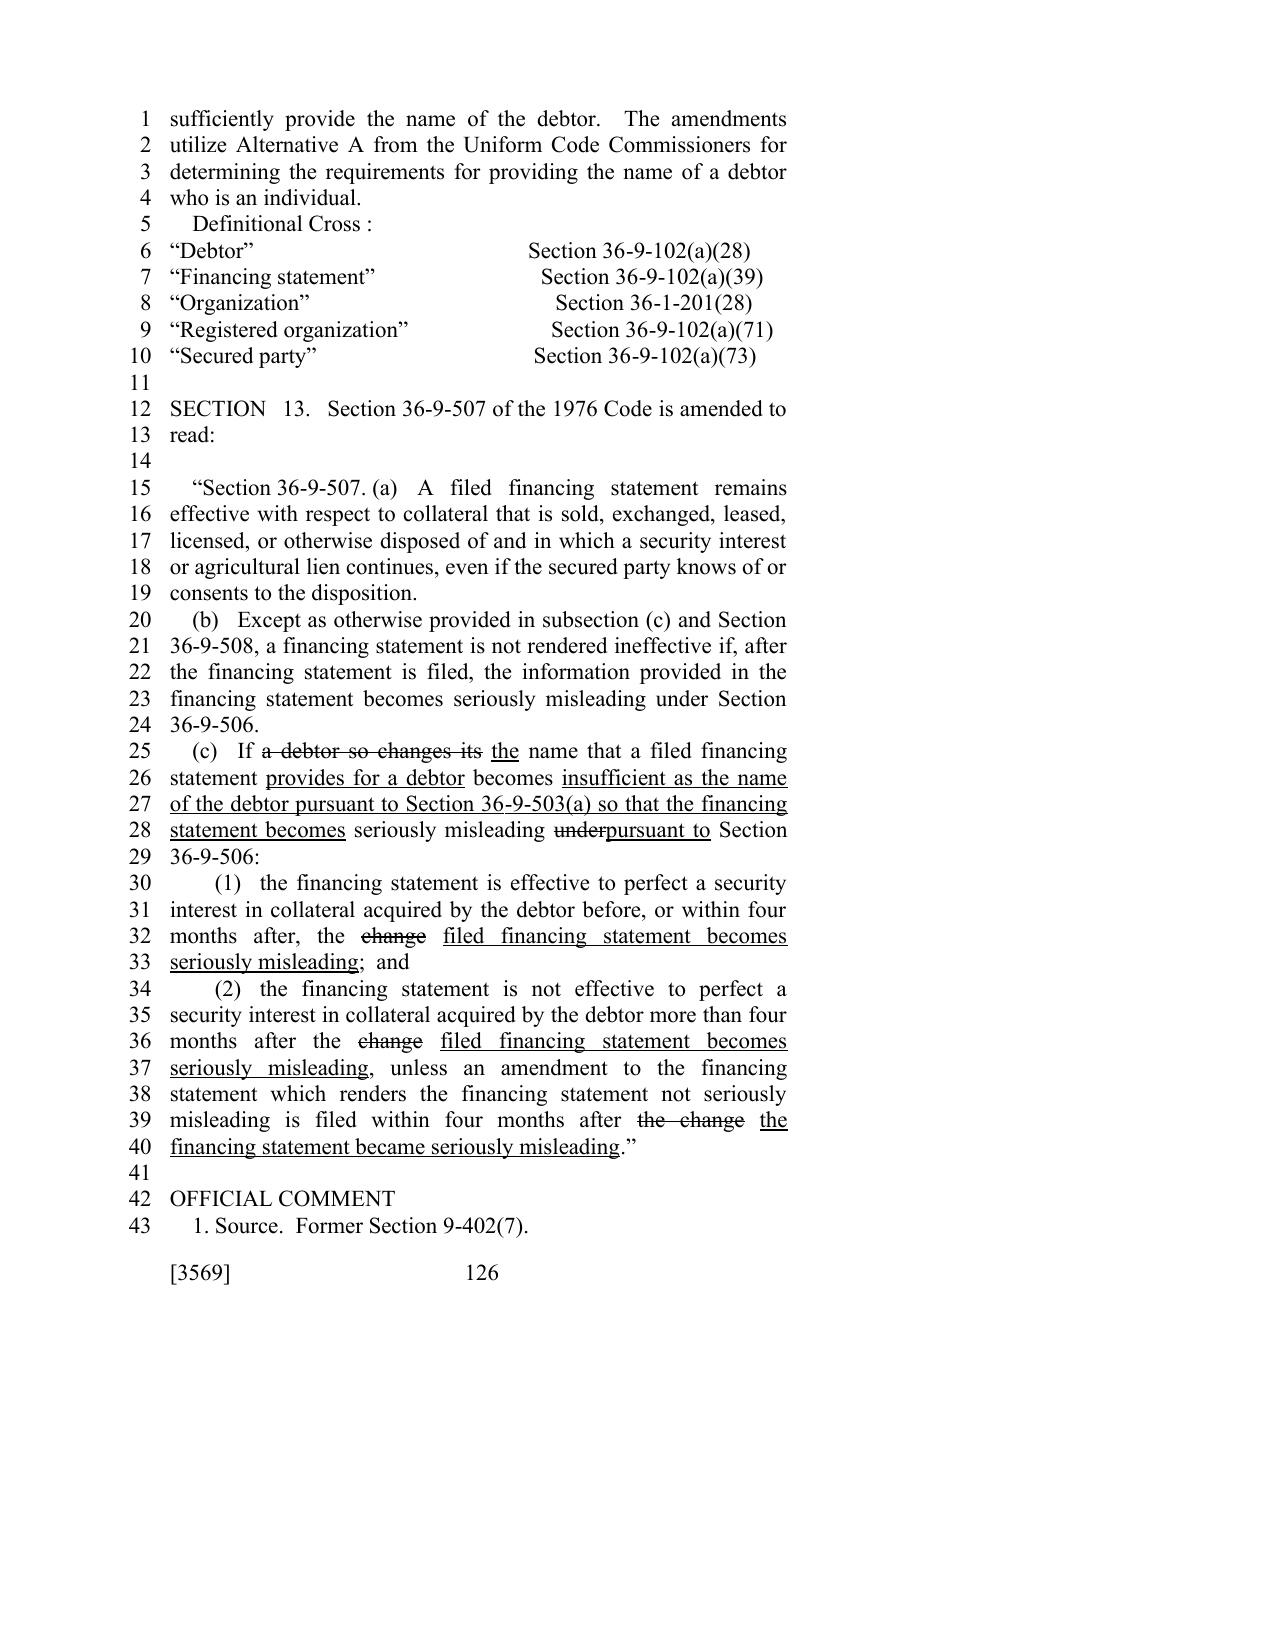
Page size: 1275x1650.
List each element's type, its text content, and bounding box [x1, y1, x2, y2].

text “Debtor” Section 36-9-102(a)(28) [169, 237, 787, 263]
text “Financing statement” Section 36-9-102(a)(39) [169, 263, 787, 289]
text (2) the financing statement is not effective to perfect a security interest in collateral acquired by the debtor more than four months after the change filed financing statement becomes seriously misleading, unless an amendment to the financing statement which renders the financing statement not seriously misleading is filed within four months after the change the financing statement became seriously misleading.” [169, 975, 787, 1159]
text (1) the financing statement is effective to perfect a security interest in collateral acquired by the debtor before, or within four months after, the change filed financing statement becomes seriously misleading; and [169, 869, 787, 975]
text 1. Source. Former Section 9-402(7). [169, 1212, 787, 1238]
text Definitional Cross : [169, 210, 787, 237]
text (c) If a debtor so changes its the name that a filed financing statement provides for a debtor becomes insufficient as the name of the debtor pursuant to Section 36-9-503(a) so that the financing statement becomes seriously misleading underpursuant to Section 36-9-506: [169, 814, 787, 869]
text (c) If a debtor so changes its the name that a filed financing statement provides for a debtor becomes insufficient as the name of the debtor pursuant to Section 36-9-503(a) so that the financing statement becomes seriously misleading underpursuant to Section 36-9-506: [169, 737, 787, 813]
text “Registered organization” Section 36-9-102(a)(71) [169, 316, 787, 342]
text (b) Except as otherwise provided in subsection (c) and Section 36-9-508, a financing statement is not rendered ineffective if, after the financing statement is filed, the information provided in the financing statement becomes seriously misleading under Section 36-9-506. [169, 606, 787, 737]
text “Section 36-9-507. (a) A filed financing statement remains effective with respect to collateral that is sold, exchanged, leased, licensed, or otherwise disposed of and in which a security interest or agricultural lien continues, even if the secured party knows of or consents to the disposition. [169, 474, 787, 606]
text “Secured party” Section 36-9-102(a)(73) [169, 342, 787, 368]
text SECTION 13. Section 36-9-507 of the 1976 Code is amended to read: [169, 395, 787, 448]
text “Organization” Section 36-1-201(28) [169, 289, 787, 316]
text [169, 105, 787, 210]
text OFFICIAL COMMENT [169, 1186, 787, 1212]
